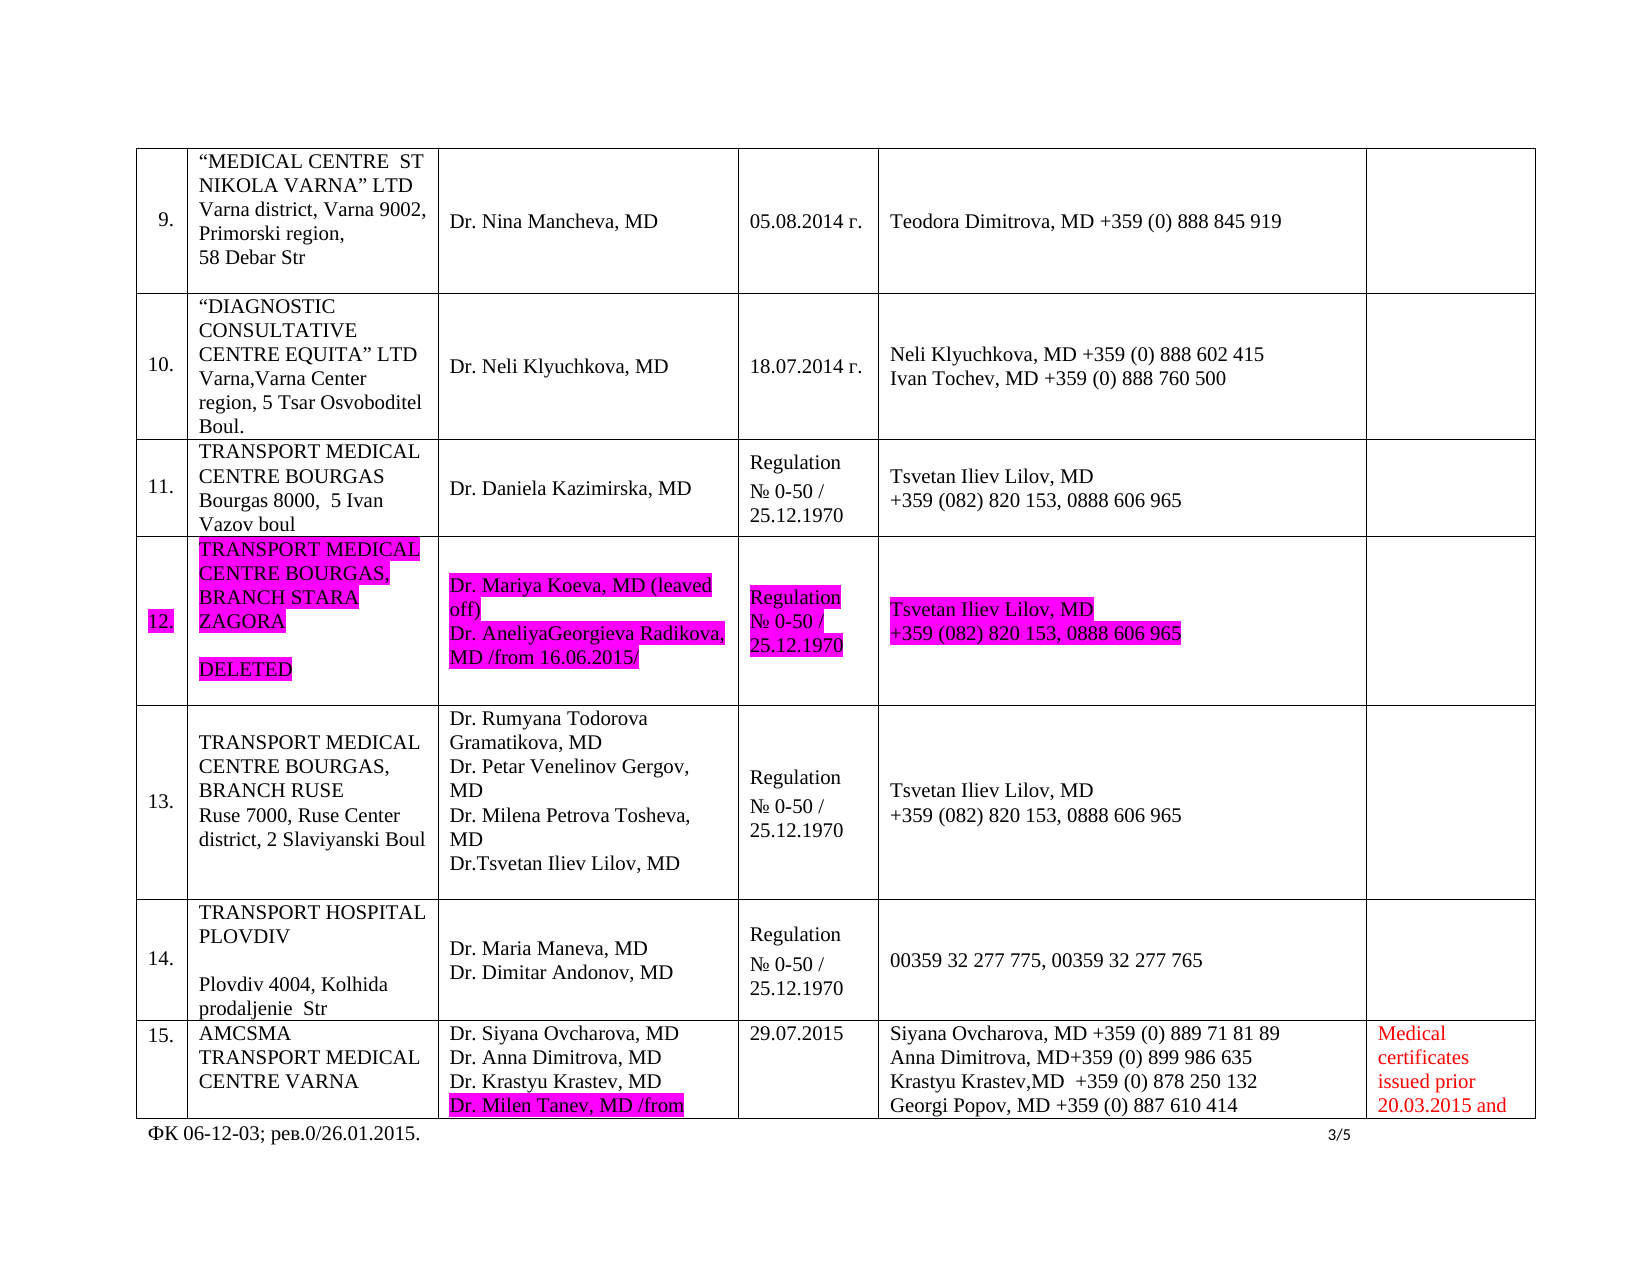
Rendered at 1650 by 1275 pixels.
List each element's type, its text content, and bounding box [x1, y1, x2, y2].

table_cell 14. [137, 900, 187, 1020]
table_cell Teodora Dimitrova, MD +359 (0) 888 845 919 [879, 149, 1366, 293]
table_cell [439, 1021, 738, 1117]
table_cell 12. [137, 537, 187, 705]
table_cell TRANSPORT MEDICAL CENTRE BOURGAS, BRANCH STARA ZAGORA DELETED [188, 537, 438, 705]
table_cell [1367, 1021, 1535, 1117]
table_cell 00359 32 277 775, 00359 32 277 765 [879, 900, 1366, 1020]
table_cell Tsvetan Iliev Lilov, MD +359 (082) 820 153, 0888 606 965 [879, 440, 1366, 536]
table_cell 9. [137, 149, 187, 293]
table_cell Regulation № 0-50 / 25.12.1970 [739, 537, 878, 705]
table_cell Regulation № 0-50 / 25.12.1970 [739, 706, 878, 899]
table_cell Regulation № 0-50 / 25.12.1970 [739, 440, 878, 536]
table_cell Dr. Rumyana Todorova Gramatikova, MD Dr. Petar Venelinov Gergov, MD Dr. Milena Petrova Tosheva, MD Dr.Tsvetan Iliev Lilov, MD [439, 706, 738, 899]
table_cell “MEDICAL CENTRE ST NIKOLA VARNA” LTD Varna district, Varna 9002, Primorski region, 58 Debar Str [188, 149, 438, 293]
table_cell 29.07.2015 [739, 1021, 878, 1117]
table_cell Dr. Neli Klyuchkova, MD [439, 294, 738, 438]
table_cell Dr. Maria Maneva, MD Dr. Dimitar Andonov, MD [439, 900, 738, 1020]
table_cell 13. [137, 706, 187, 899]
table_cell Dr. Daniela Kazimirska, MD [439, 440, 738, 536]
table_cell [1367, 537, 1535, 705]
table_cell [879, 1021, 1366, 1117]
table_cell “DIAGNOSTIC CONSULTATIVE CENTRE EQUITA” LTD Varna,Varna Center region, 5 Tsar Osvoboditel Boul. [188, 294, 438, 438]
table_cell Tsvetan Iliev Lilov, MD +359 (082) 820 153, 0888 606 965 [879, 537, 1366, 705]
table_cell 11. [137, 440, 187, 536]
table_cell [1367, 294, 1535, 438]
table_cell TRANSPORT MEDICAL CENTRE BOURGAS, BRANCH RUSE Ruse 7000, Ruse Center district, 2 Slaviyanski Boul [188, 706, 438, 899]
table_cell Dr. Nina Mancheva, MD [439, 149, 738, 293]
table_cell TRANSPORT HOSPITAL PLOVDIV Plovdiv 4004, Kolhida prodaljenie Str [188, 900, 438, 1020]
table_cell [1367, 149, 1535, 293]
table_cell 05.08.2014 г. [739, 149, 878, 293]
table_cell 10. [137, 294, 187, 438]
table_cell [1367, 900, 1535, 1020]
table_cell [1367, 440, 1535, 536]
table_cell Neli Klyuchkova, MD +359 (0) 888 602 415 Ivan Tochev, MD +359 (0) 888 760 500 [879, 294, 1366, 438]
table_cell 18.07.2014 г. [739, 294, 878, 438]
table_cell Tsvetan Iliev Lilov, MD +359 (082) 820 153, 0888 606 965 [879, 706, 1366, 899]
table_cell Regulation № 0-50 / 25.12.1970 [739, 900, 878, 1020]
table_cell [1367, 706, 1535, 899]
table_cell Dr. Mariya Koeva, MD (leaved off) Dr. AneliyaGeorgieva Radikova, MD /from 16.06.2015/ [439, 537, 738, 705]
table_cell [188, 1021, 438, 1117]
table_cell TRANSPORT MEDICAL CENTRE BOURGAS Bourgas 8000, 5 Ivan Vazov boul [188, 440, 438, 536]
table_cell 15. [137, 1021, 187, 1117]
